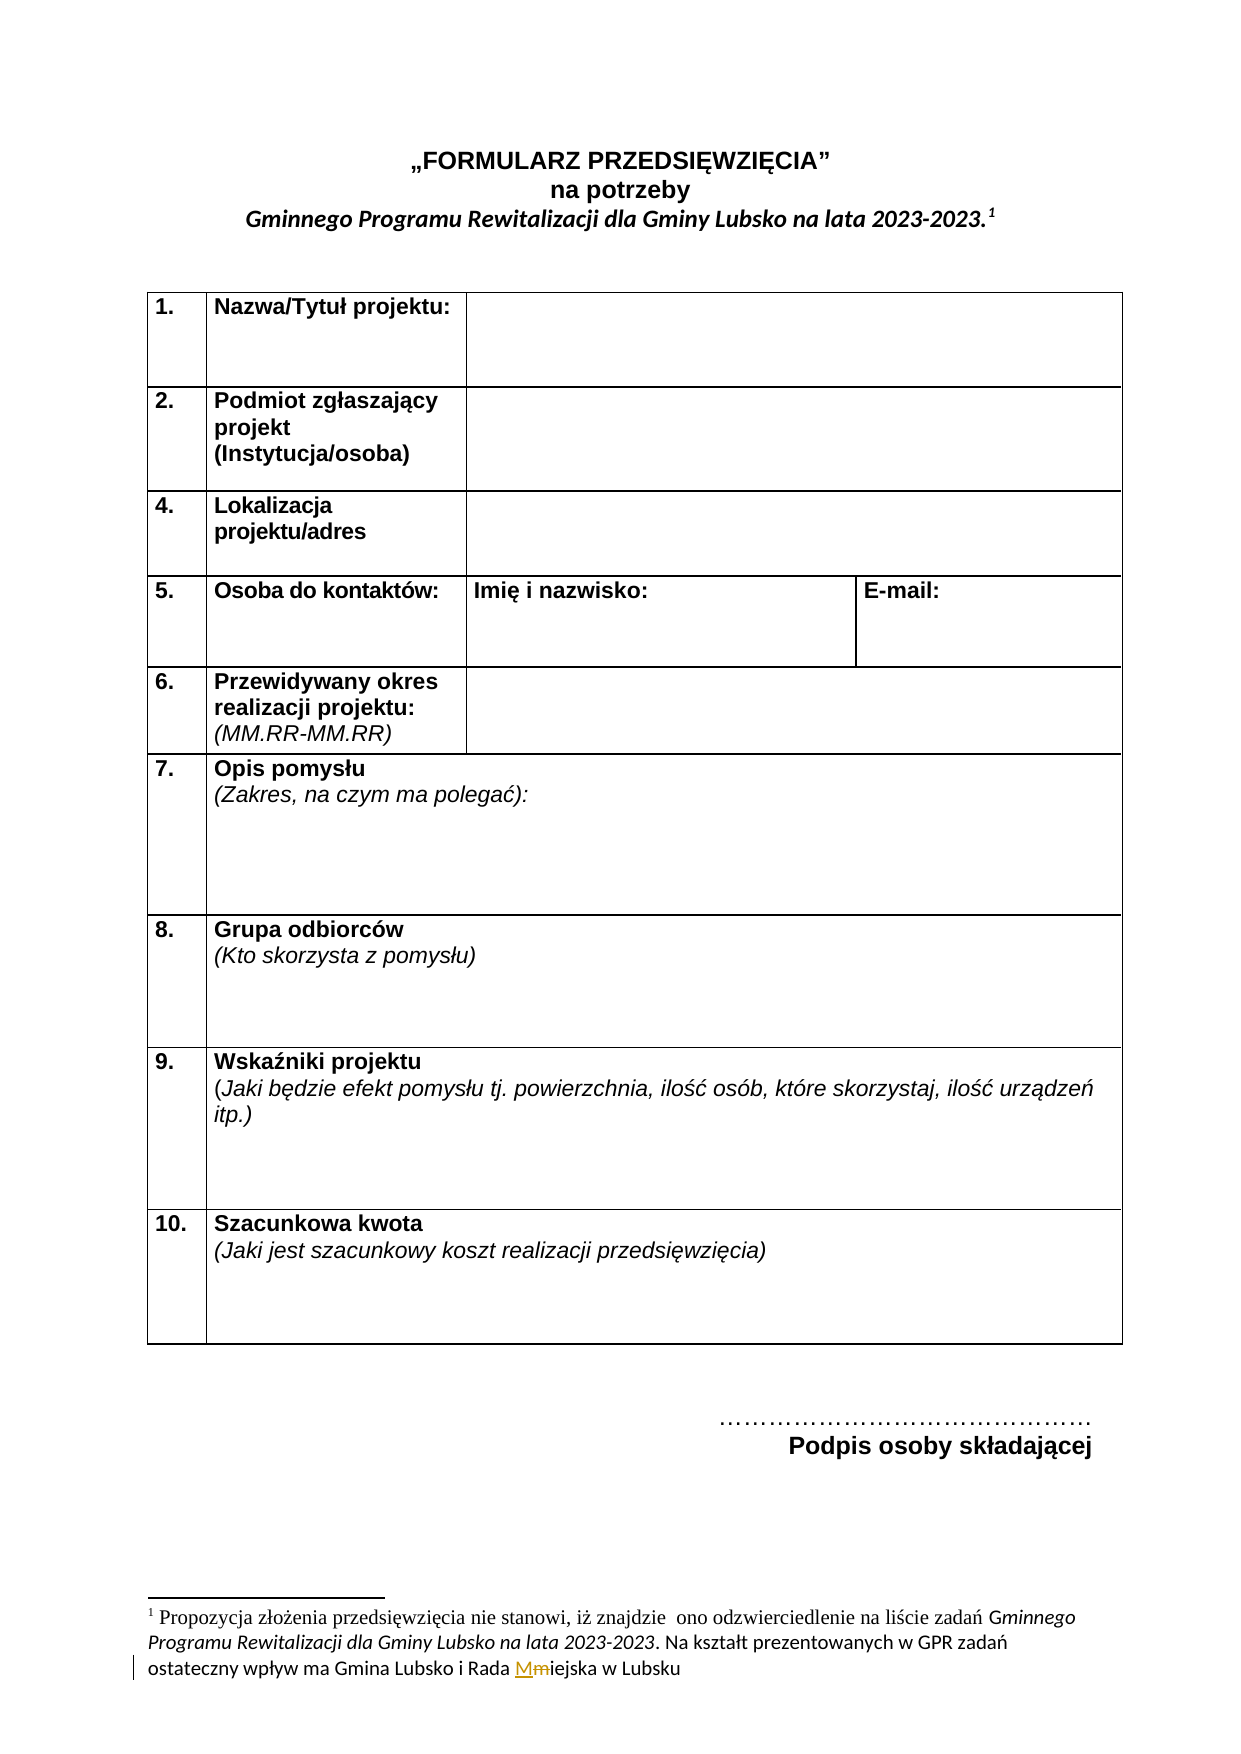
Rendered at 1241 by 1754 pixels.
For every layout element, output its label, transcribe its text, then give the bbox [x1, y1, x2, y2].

table_cell Imię i nazwisko: [467, 577, 855, 666]
table_cell Opis pomysłu (Zakres, na czym ma polegać): [207, 753, 1122, 914]
table_header [467, 293, 1122, 386]
table_cell 8. [148, 916, 206, 1047]
table_cell 5. [148, 577, 206, 666]
table_header 1. [148, 293, 206, 386]
table_cell 6. [148, 668, 206, 753]
table_cell [467, 666, 1122, 753]
table_cell Lokalizacja projektu/adres [207, 492, 466, 575]
table_cell E-mail: [857, 575, 1122, 666]
table_cell 9. [148, 1048, 206, 1209]
table_header Nazwa/Tytuł projektu: [207, 293, 466, 386]
table_cell Szacunkowa kwota (Jaki jest szacunkowy koszt realizacji przedsięwzięcia) [207, 1209, 1122, 1343]
table_cell [467, 490, 1122, 575]
text Podpis osoby składającej [148, 1431, 1093, 1459]
table_cell [467, 386, 1122, 490]
text na potrzeby [148, 175, 1093, 204]
table_cell 2. [148, 388, 206, 490]
table_cell 4. [148, 492, 206, 575]
table_cell Przewidywany okres realizacji projektu: (MM.RR-MM.RR) [207, 668, 466, 753]
table_cell Osoba do kontaktów: [207, 577, 466, 666]
text Gminnego Programu Rewitalizacji dla Gminy Lubsko na lata 2023-2023. [148, 204, 1093, 234]
table_cell Podmiot zgłaszający projekt (Instytucja/osoba) [207, 388, 466, 490]
table_cell Grupa odbiorców (Kto skorzysta z pomysłu) [207, 914, 1122, 1047]
table_cell 10. [148, 1210, 206, 1343]
text „FORMULARZ PRZEDSIĘWZIĘCIA” [148, 146, 1093, 175]
table_cell Wskaźniki projektu (Jaki będzie efekt pomysłu tj. powierzchnia, ilość osób, które skorzystaj, ilość urządzeń itp.) [207, 1047, 1122, 1209]
table_cell 7. [148, 755, 206, 914]
text ……………………………………… [148, 1402, 1093, 1431]
